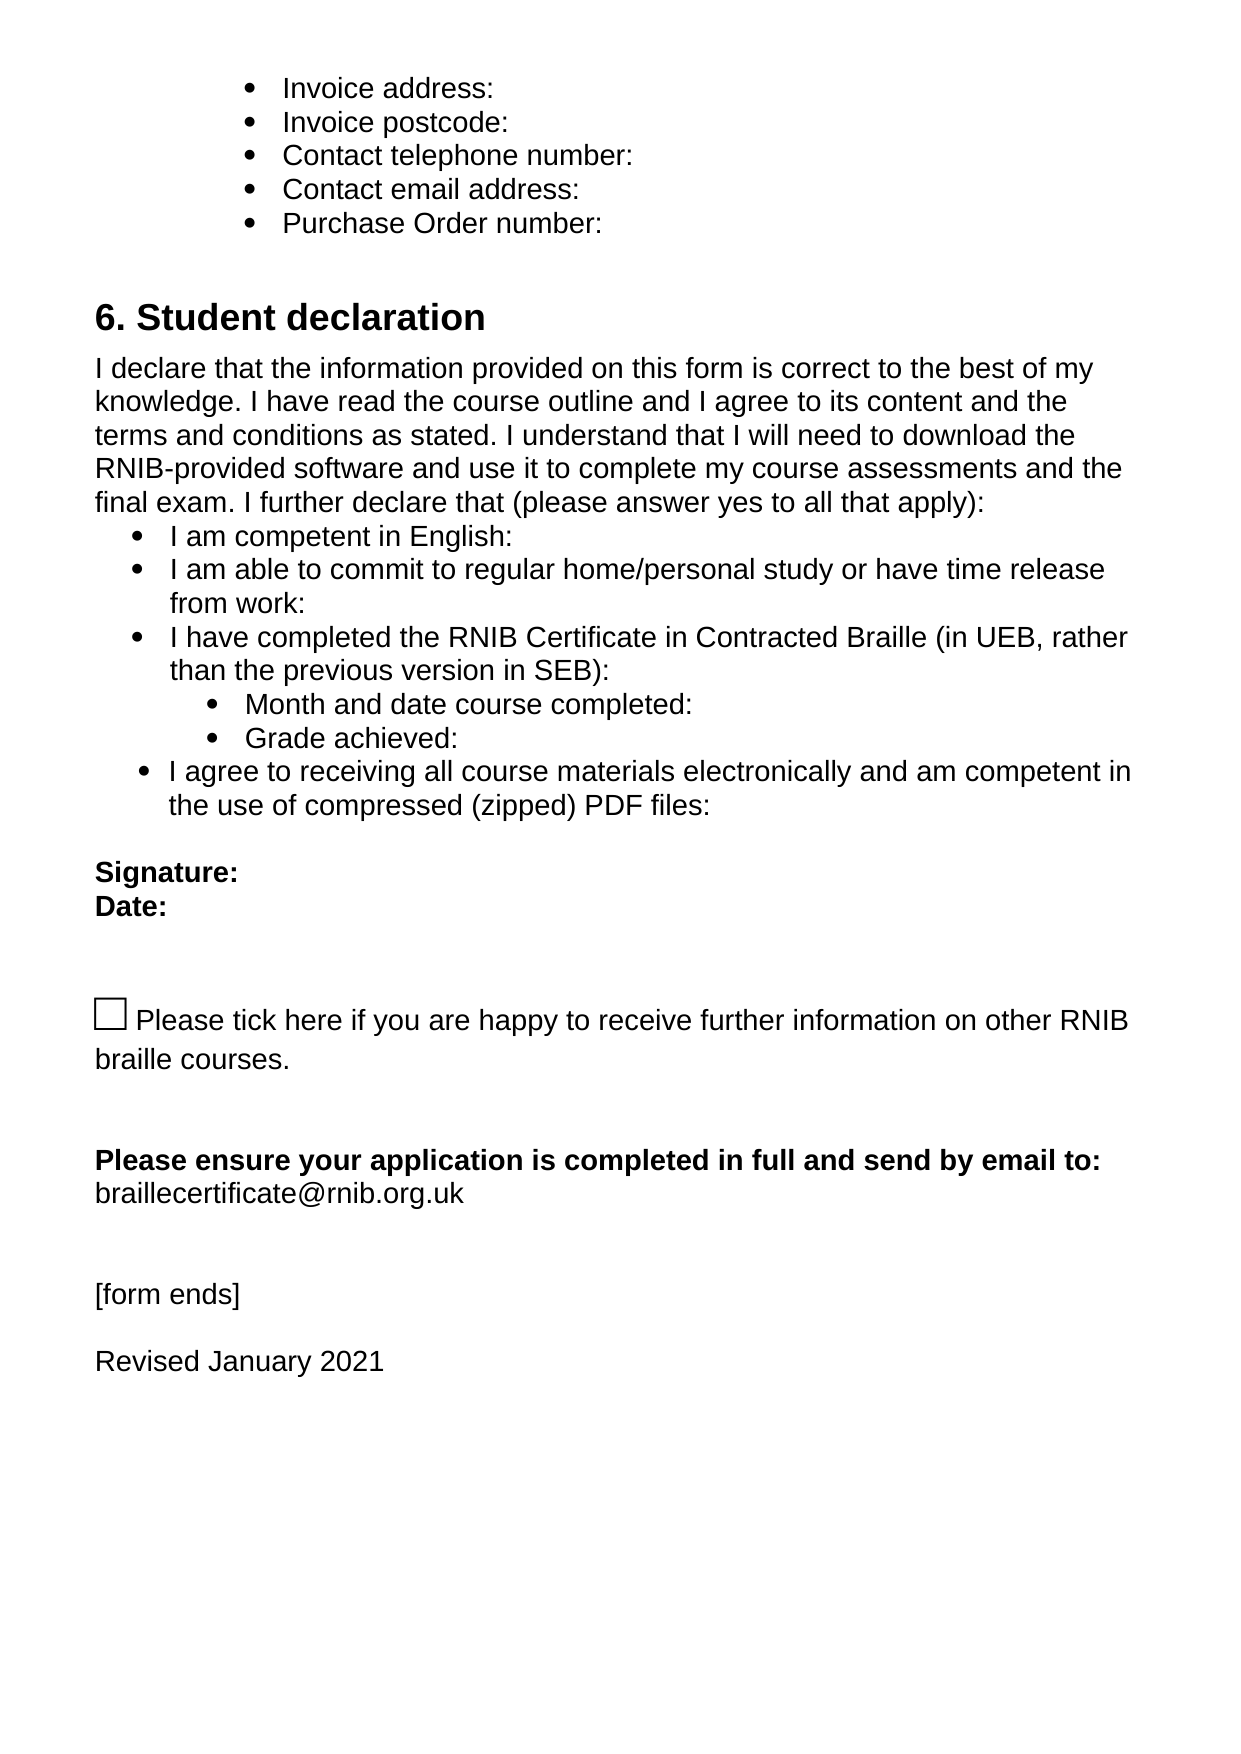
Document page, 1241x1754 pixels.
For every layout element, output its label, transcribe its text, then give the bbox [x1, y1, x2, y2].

text □ Please tick here if you are happy to receive further information on other RNIB braille courses. [94, 980, 1146, 1076]
list Grade achieved: [207, 721, 1146, 754]
text Signature: [94, 855, 1146, 889]
list I am able to commit to regular home/personal study or have time release from work: [132, 552, 1146, 619]
list I agree to receiving all course materials electronically and am competent in the use of compressed (zipped) PDF files: [139, 754, 1146, 822]
subtitle 6. Student declaration [94, 295, 1146, 338]
list Month and date course completed: [207, 687, 1146, 721]
text Revised January 2021 [94, 1344, 1146, 1377]
list Invoice postcode: [244, 104, 1146, 138]
list I have completed the RNIB Certificate in Contracted Braille (in UEB, rather than the previous version in SEB): [132, 619, 1146, 687]
list Invoice address: [244, 71, 1146, 104]
text Please ensure your application is completed in full and send by email to: braillecertificate@rnib.org.uk [94, 1143, 1146, 1210]
list Purchase Order number: [244, 206, 1146, 239]
list Contact email address: [244, 172, 1146, 206]
list I am competent in English: [132, 518, 1146, 552]
text Date: [94, 889, 1146, 922]
list Contact telephone number: [244, 138, 1146, 172]
text I declare that the information provided on this form is correct to the best of my knowledge. I have read the course outline and I agree to its content and the terms and conditions as stated. I understand that I will need to download the RNIB-provided software and use it to complete my course assessments and the final exam. I further declare that (please answer yes to all that apply): [94, 351, 1146, 518]
text [form ends] [94, 1277, 1146, 1310]
